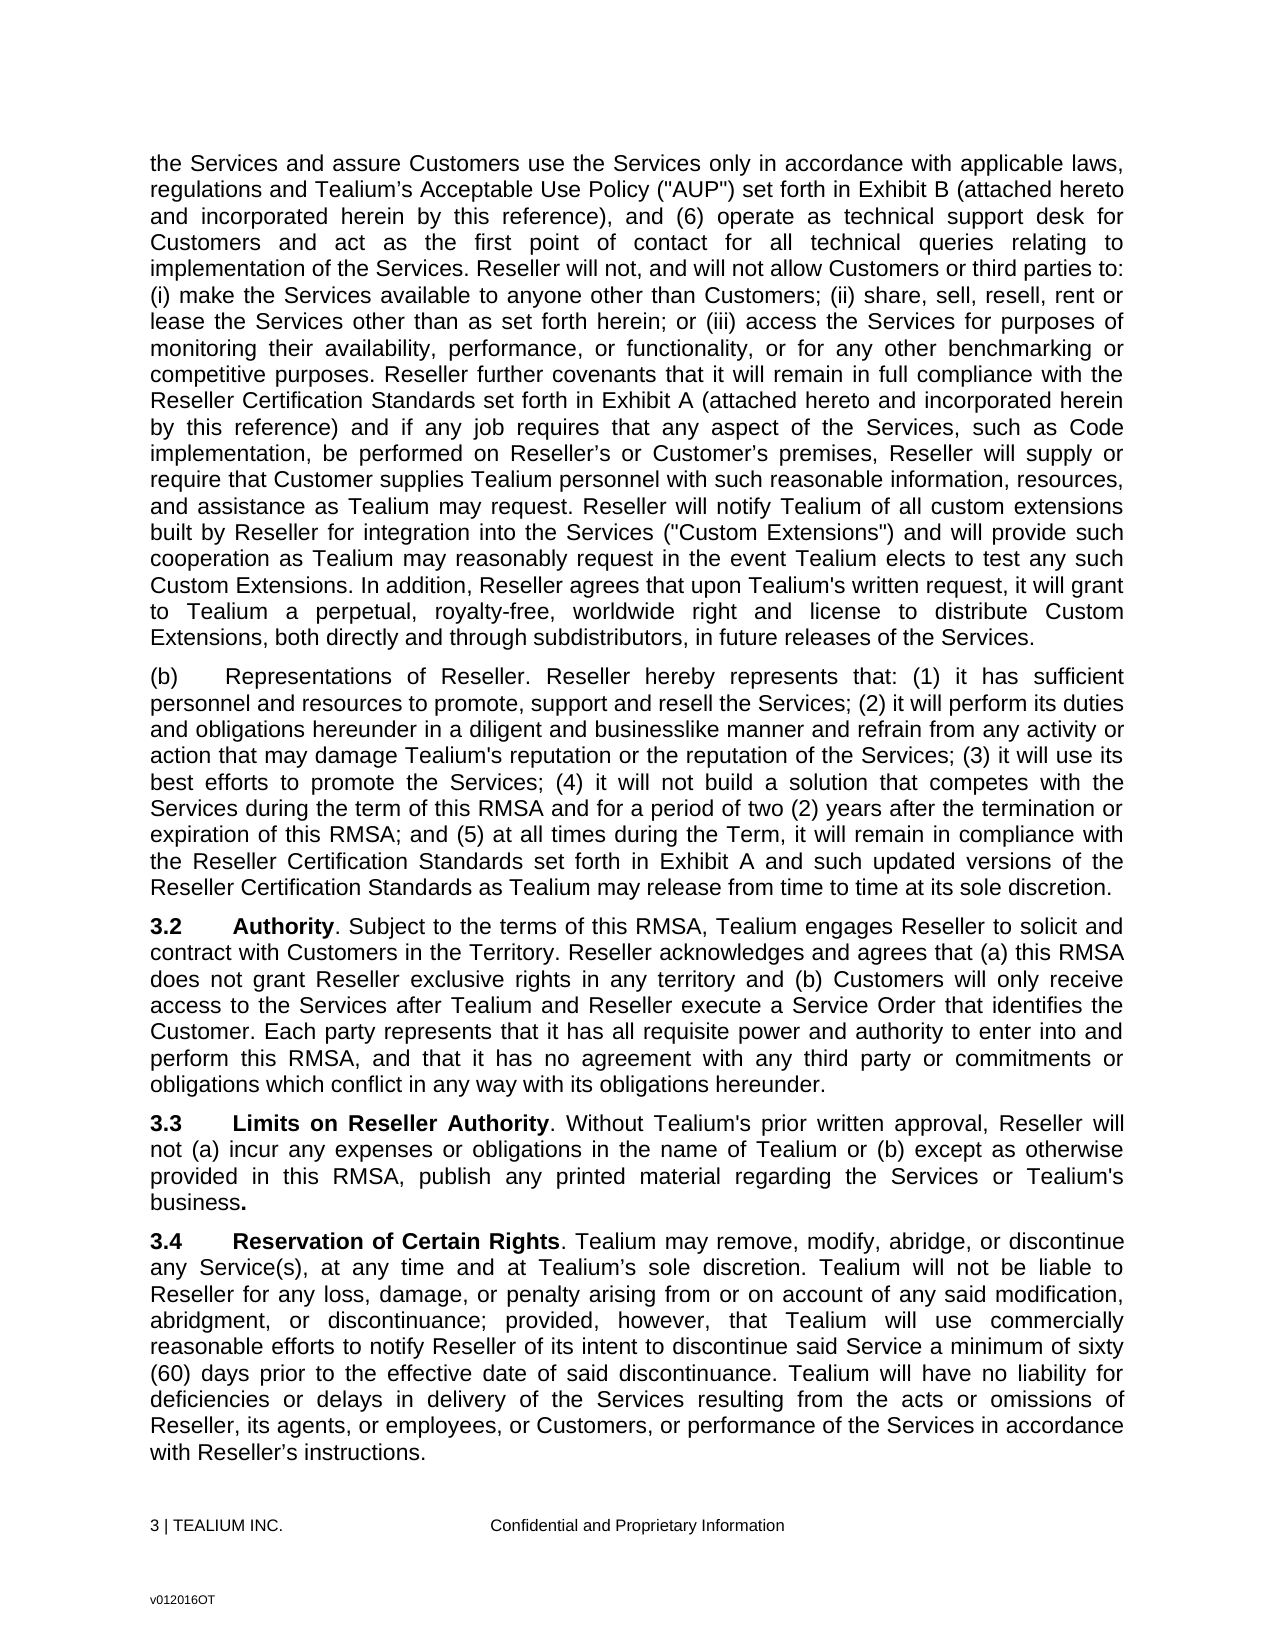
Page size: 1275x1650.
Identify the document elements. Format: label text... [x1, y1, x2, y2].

list Reservation of Certain Rights. Tealium may remove, modify, abridge, or discontinue any Service(s), at any time and at Tealium’s sole discretion. Tealium will not be liable to Reseller for any loss, damage, or penalty arising from or on account of any said modification, abridgment, or discontinuance; provided, however, that Tealium will use commercially reasonable efforts to notify Reseller of its intent to discontinue said Service a minimum of sixty (60) days prior to the effective date of said discontinuance. Tealium will have no liability for deficiencies or delays in delivery of the Services resulting from the acts or omissions of Reseller, its agents, or employees, or Customers, or performance of the Services in accordance with Reseller’s instructions. [150, 1228, 1125, 1465]
text (b) Representations of Reseller. Reseller hereby represents that: (1) it has sufficient personnel and resources to promote, support and resell the Services; (2) it will perform its duties and obligations hereunder in a diligent and businesslike manner and refrain from any activity or action that may damage Tealium's reputation or the reputation of the Services; (3) it will use its best efforts to promote the Services; (4) it will not build a solution that competes with the Services during the term of this RMSA and for a period of two (2) years after the termination or expiration of this RMSA; and (5) at all times during the Term, it will remain in compliance with the Reseller Certification Standards set forth in Exhibit A and such updated versions of the Reseller Certification Standards as Tealium may release from time to time at its sole discretion. [150, 663, 1125, 900]
list Authority. Subject to the terms of this RMSA, Tealium engages Reseller to solicit and contract with Customers in the Territory. Reseller acknowledges and agrees that (a) this RMSA does not grant Reseller exclusive rights in any territory and (b) Customers will only receive access to the Services after Tealium and Reseller execute a Service Order that identifies the Customer. Each party represents that it has all requisite power and authority to enter into and perform this RMSA, and that it has no agreement with any third party or commitments or obligations which conflict in any way with its obligations hereunder. [150, 913, 1125, 1097]
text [150, 150, 1125, 651]
list Limits on Reseller Authority. Without Tealium's prior written approval, Reseller will not (a) incur any expenses or obligations in the name of Tealium or (b) except as otherwise provided in this RMSA, publish any printed material regarding the Services or Tealium's business. [150, 1110, 1125, 1215]
